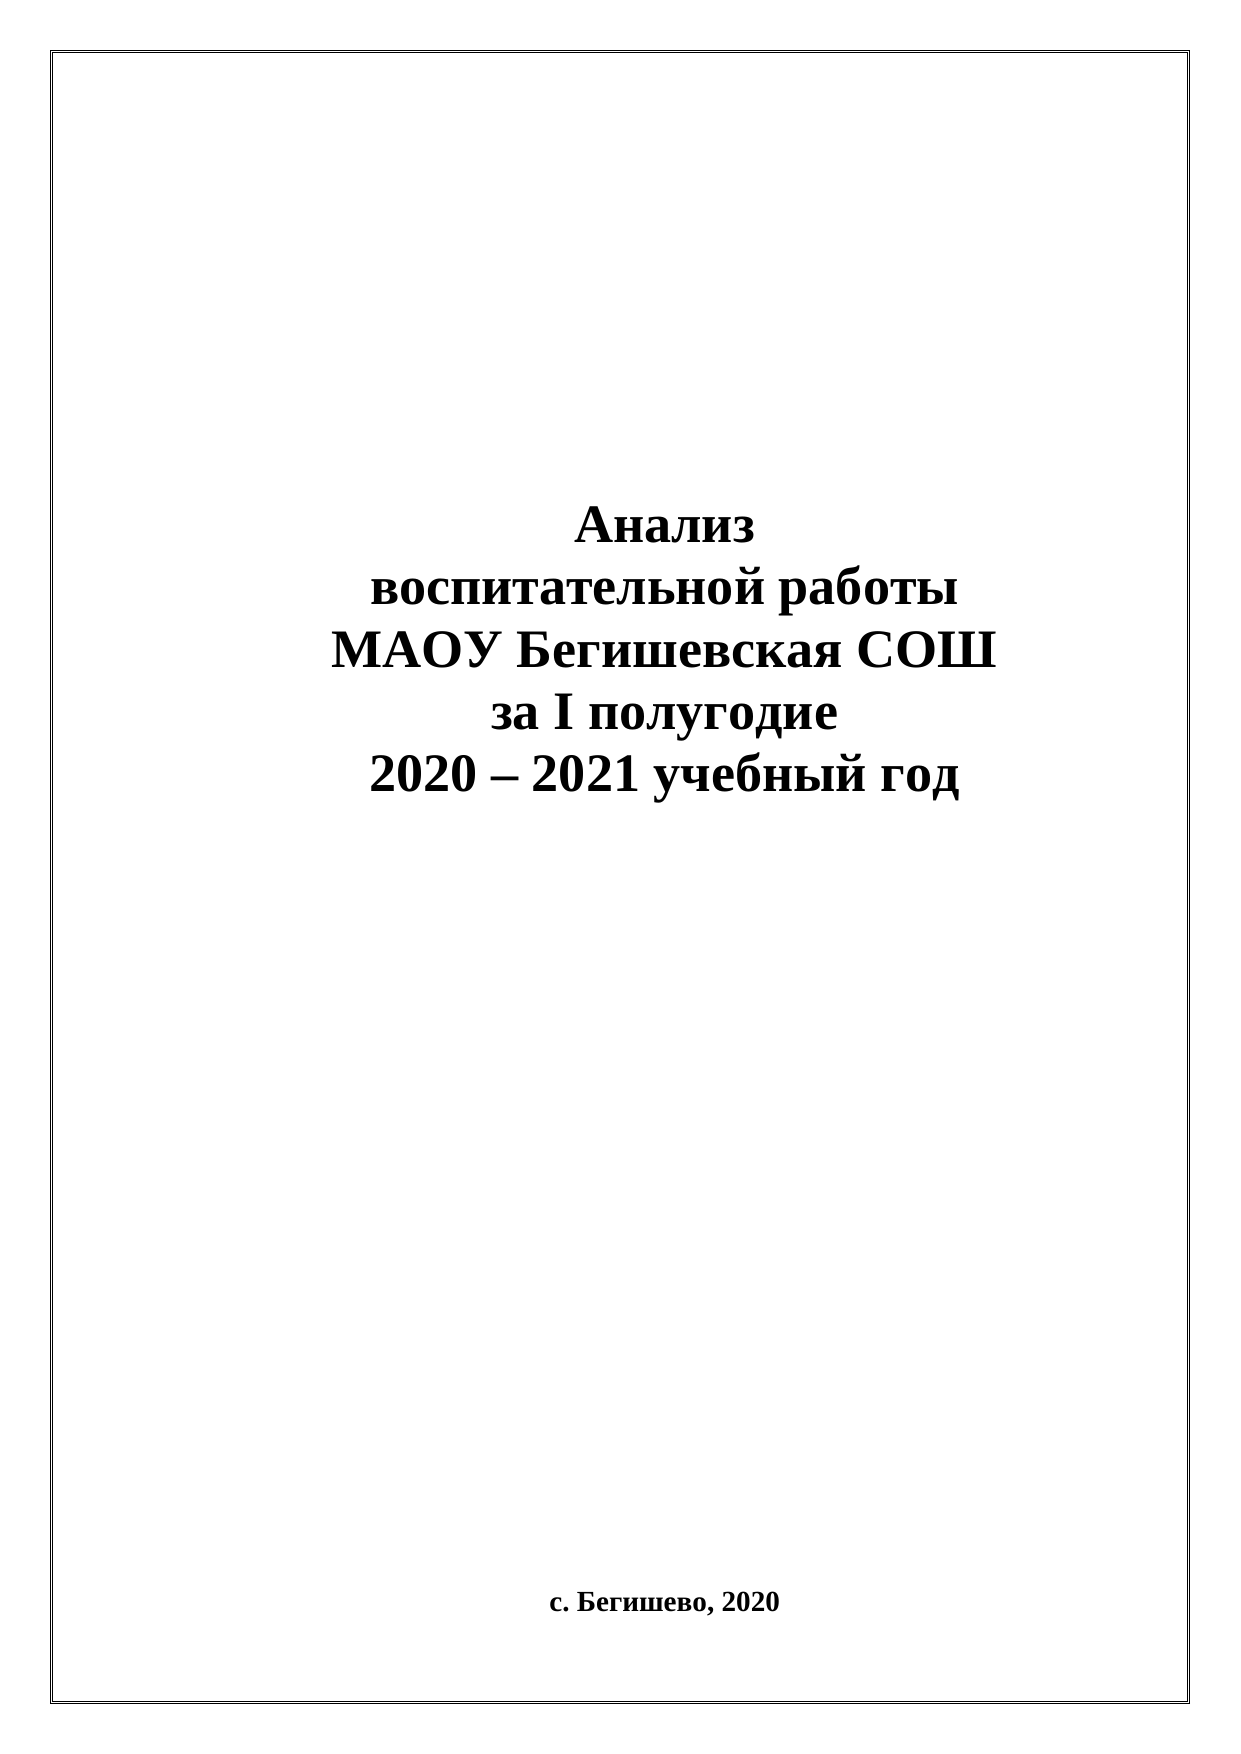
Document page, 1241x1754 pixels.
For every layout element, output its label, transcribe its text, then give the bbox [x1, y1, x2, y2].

text за I полугодие [177, 679, 1152, 741]
text 2020 – 2021 учебный год [177, 741, 1152, 803]
text МАОУ Бегишевская СОШ [177, 616, 1152, 679]
text Анализ [177, 492, 1152, 554]
text с. Бегишево, 2020 [177, 1584, 1152, 1618]
text воспитательной работы [177, 554, 1152, 616]
